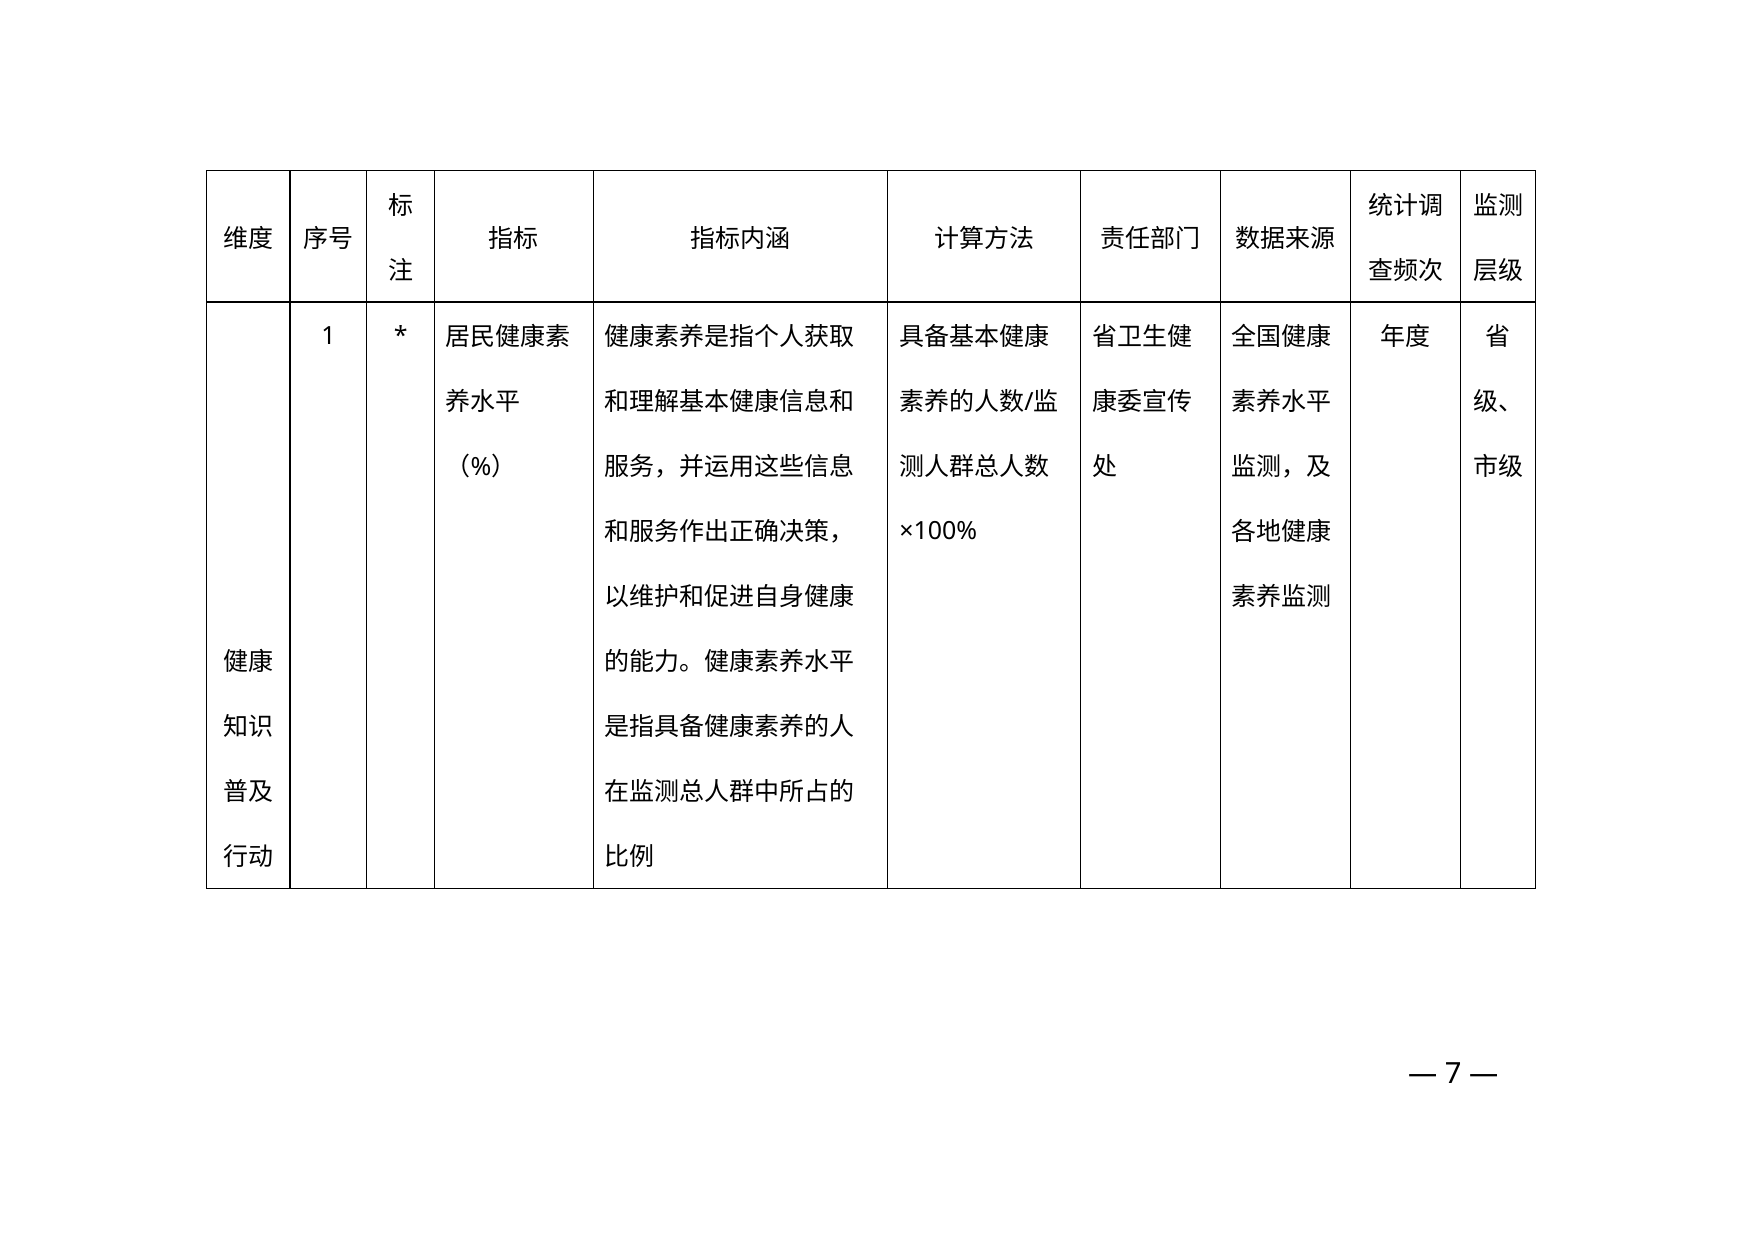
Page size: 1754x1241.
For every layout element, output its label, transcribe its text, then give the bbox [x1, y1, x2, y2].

table_header 维度 [207, 171, 289, 301]
table_cell 全国健康素养水平监测，及各地健康素养监测 [1221, 303, 1350, 887]
table_cell 1 [291, 303, 366, 887]
table_header 序号 [291, 171, 366, 301]
table_header 指标内涵 [594, 171, 887, 301]
table_cell * [367, 303, 434, 887]
table_cell 健康素养是指个人获取和理解基本健康信息和服务，并运用这些信息和服务作出正确决策，以维护和促进自身健康的能力。健康素养水平是指具备健康素养的人在监测总人群中所占的比例 [594, 303, 887, 887]
table_cell 省卫生健康委宣传处 [1081, 303, 1220, 887]
table_header 指标 [435, 171, 593, 301]
table_cell 具备基本健康素养的人数/监测人群总人数×100% [888, 303, 1080, 887]
table_cell 省级、市级 [1461, 303, 1535, 887]
table_header 责任部门 [1081, 171, 1220, 301]
table_header 计算方法 [888, 171, 1080, 301]
table_header 标注 [367, 171, 434, 301]
table_cell 年度 [1351, 303, 1460, 887]
table_header 监测 层级 [1461, 171, 1535, 301]
table_cell 居民健康素养水平（%） [435, 303, 593, 887]
table_cell 健康知识普及行动 健康知识普及行动 [207, 303, 289, 887]
table_header 数据来源 [1221, 171, 1350, 301]
table_header 统计调查频次 [1351, 171, 1460, 301]
